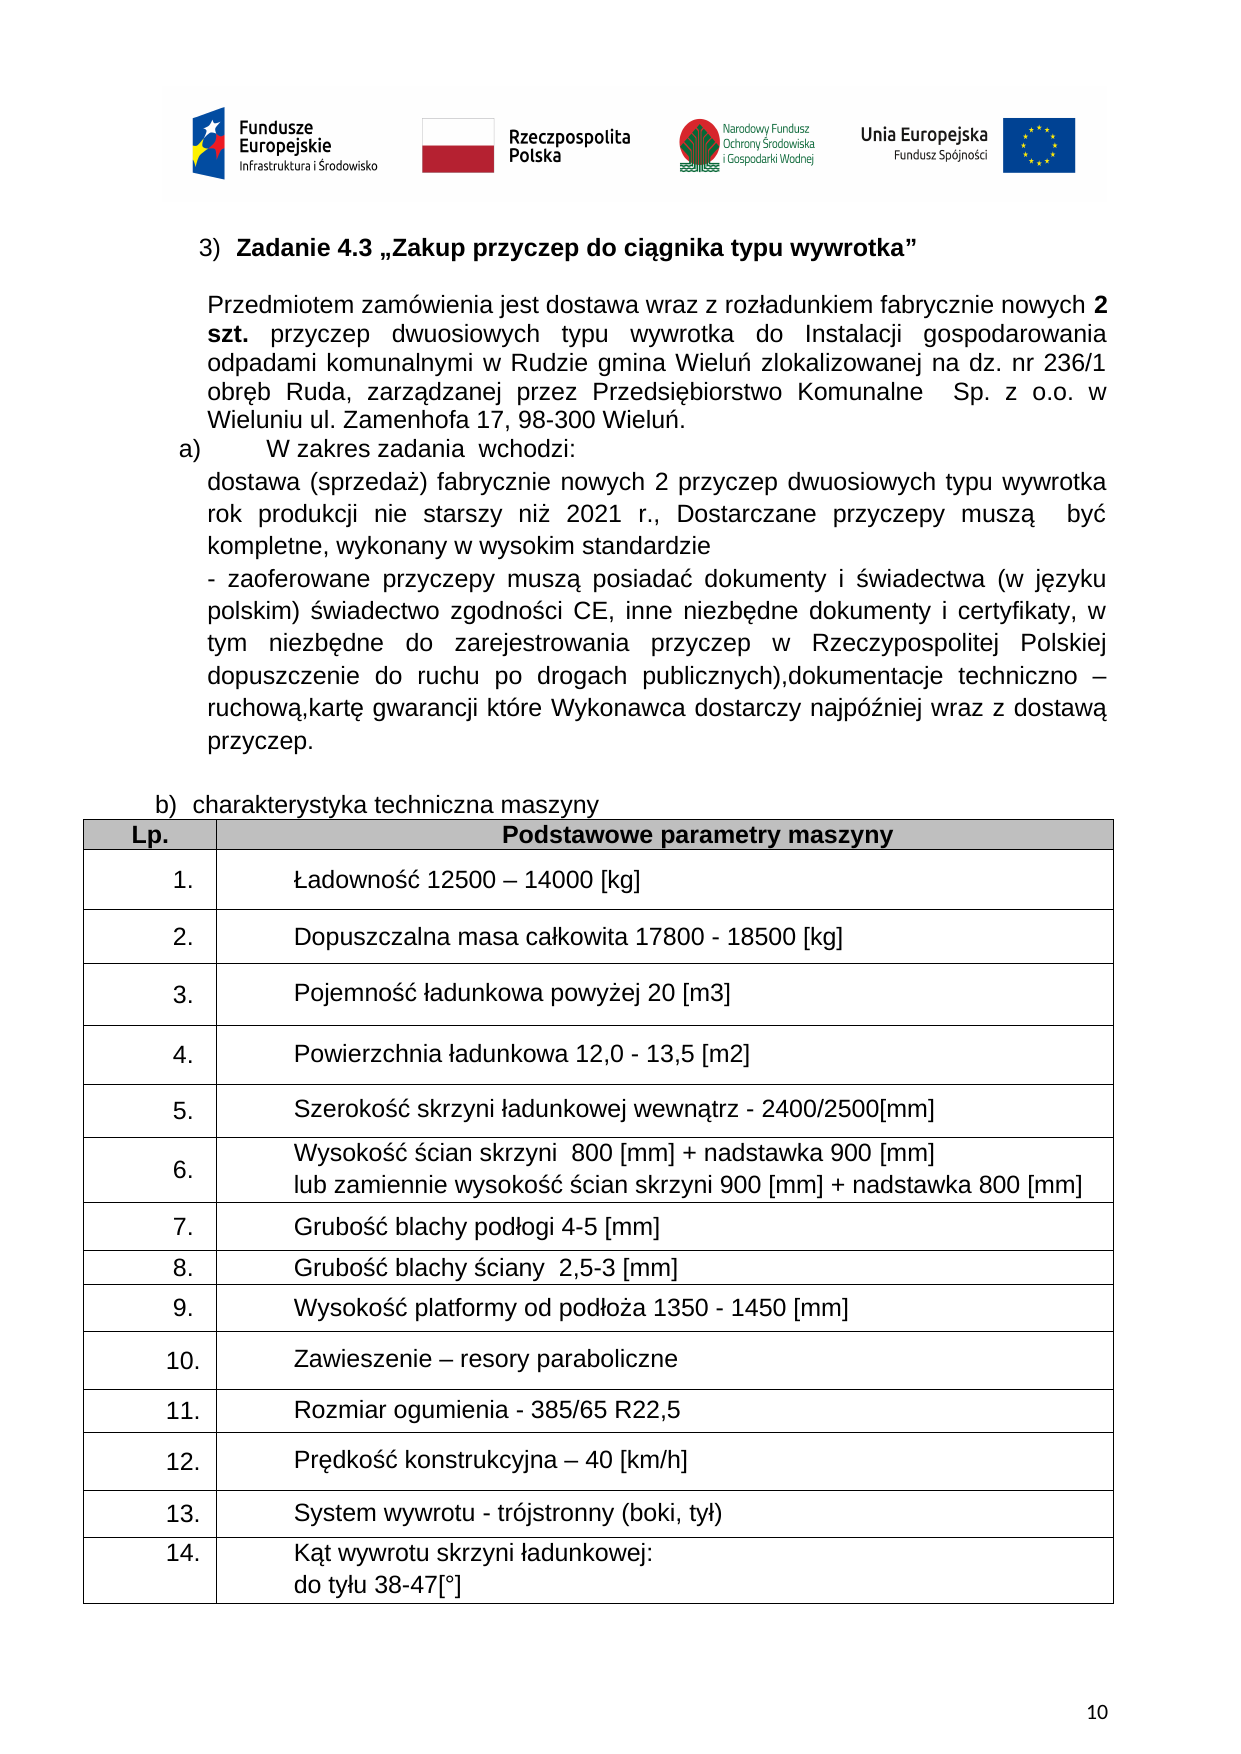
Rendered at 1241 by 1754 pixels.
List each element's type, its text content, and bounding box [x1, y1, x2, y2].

table_cell 10. [84, 1332, 216, 1388]
table_cell 6. [84, 1138, 216, 1202]
table_header Podstawowe parametry maszyny [217, 820, 1113, 849]
table_cell Ładowność 12500 – 14000 [kg] [217, 850, 1113, 909]
table_cell 12. [84, 1433, 216, 1490]
table_cell 1. [84, 850, 216, 909]
list W zakres zadania wchodzi: [164, 434, 1108, 463]
table_cell 14. [84, 1538, 216, 1602]
table_cell 13. [84, 1491, 216, 1537]
table_cell Kąt wywrotu skrzyni ładunkowej: do tyłu 38-47[°] na boki 38-47[°] [217, 1538, 1113, 1602]
table_cell 3. [84, 964, 216, 1025]
table_cell Zawieszenie – resory paraboliczne [217, 1332, 1113, 1388]
table_cell 4. [84, 1026, 216, 1083]
table_cell Prędkość konstrukcyjna – 40 [km/h] [217, 1433, 1113, 1490]
table_header Lp. [84, 820, 216, 849]
table_cell 7. [84, 1203, 216, 1250]
table_cell Grubość blachy ściany 2,5-3 [mm] [217, 1251, 1113, 1283]
picture [162, 86, 1107, 202]
list charakterystyka techniczna maszyny [155, 790, 1108, 819]
table_cell Powierzchnia ładunkowa 12,0 - 13,5 [m2] [217, 1026, 1113, 1083]
table_cell 2. [84, 910, 216, 963]
table_cell Dopuszczalna masa całkowita 17800 - 18500 [kg] [217, 910, 1113, 963]
table_cell Rozmiar ogumienia - 385/65 R22,5 [217, 1390, 1113, 1432]
list - zaoferowane przyczepy muszą posiadać dokumenty i świadectwa (w języku polskim) świadectwo zgodności CE, inne niezbędne dokumenty i certyfikaty, w tym niezbędne do zarejestrowania przyczep w Rzeczypospolitej Polskiej dopuszczenie do ruchu po drogach publicznych),dokumentacje techniczno – ruchową,kartę gwarancji które Wykonawca dostarczy najpóźniej wraz z dostawą przyczep. [207, 564, 1108, 754]
table_cell Wysokość ścian skrzyni 800 [mm] + nadstawka 900 [mm] lub zamiennie wysokość ścian skrzyni 900 [mm] + nadstawka 800 [mm] [217, 1138, 1113, 1202]
table_cell System wywrotu - trójstronny (boki, tył) [217, 1491, 1113, 1537]
table_cell 11. [84, 1390, 216, 1432]
table_cell 5. [84, 1085, 216, 1137]
table_cell 8. [84, 1251, 216, 1283]
list Przedmiotem zamówienia jest dostawa wraz z rozładunkiem fabrycznie nowych 2 szt. przyczep dwuosiowych typu wywrotka do Instalacji gospodarowania odpadami komunalnymi w Rudzie gmina Wieluń zlokalizowanej na dz. nr 236/1 obręb Ruda, zarządzanej przez Przedsiębiorstwo Komunalne Sp. z o.o. w Wieluniu ul. Zamenhofa 17, 98-300 Wieluń. [207, 290, 1108, 434]
list Zadanie 4.3 „Zakup przyczep do ciągnika typu wywrotka” [904, 233, 1108, 262]
table_cell Wysokość platformy od podłoża 1350 - 1450 [mm] [217, 1285, 1113, 1331]
table_cell 9. [84, 1285, 216, 1331]
table_cell Grubość blachy podłogi 4-5 [mm] [217, 1203, 1113, 1250]
list Zadanie 4.3 „Zakup przyczep do ciągnika typu wywrotka” [198, 233, 392, 262]
list dostawa (sprzedaż) fabrycznie nowych 2 przyczep dwuosiowych typu wywrotka rok produkcji nie starszy niż 2021 r., Dostarczane przyczepy muszą być kompletne, wykonany w wysokim standardzie [207, 466, 1108, 560]
table_cell Szerokość skrzyni ładunkowej wewnątrz - 2400/2500[mm] [217, 1085, 1113, 1137]
table_cell Pojemność ładunkowa powyżej 20 [m3] [217, 964, 1113, 1025]
